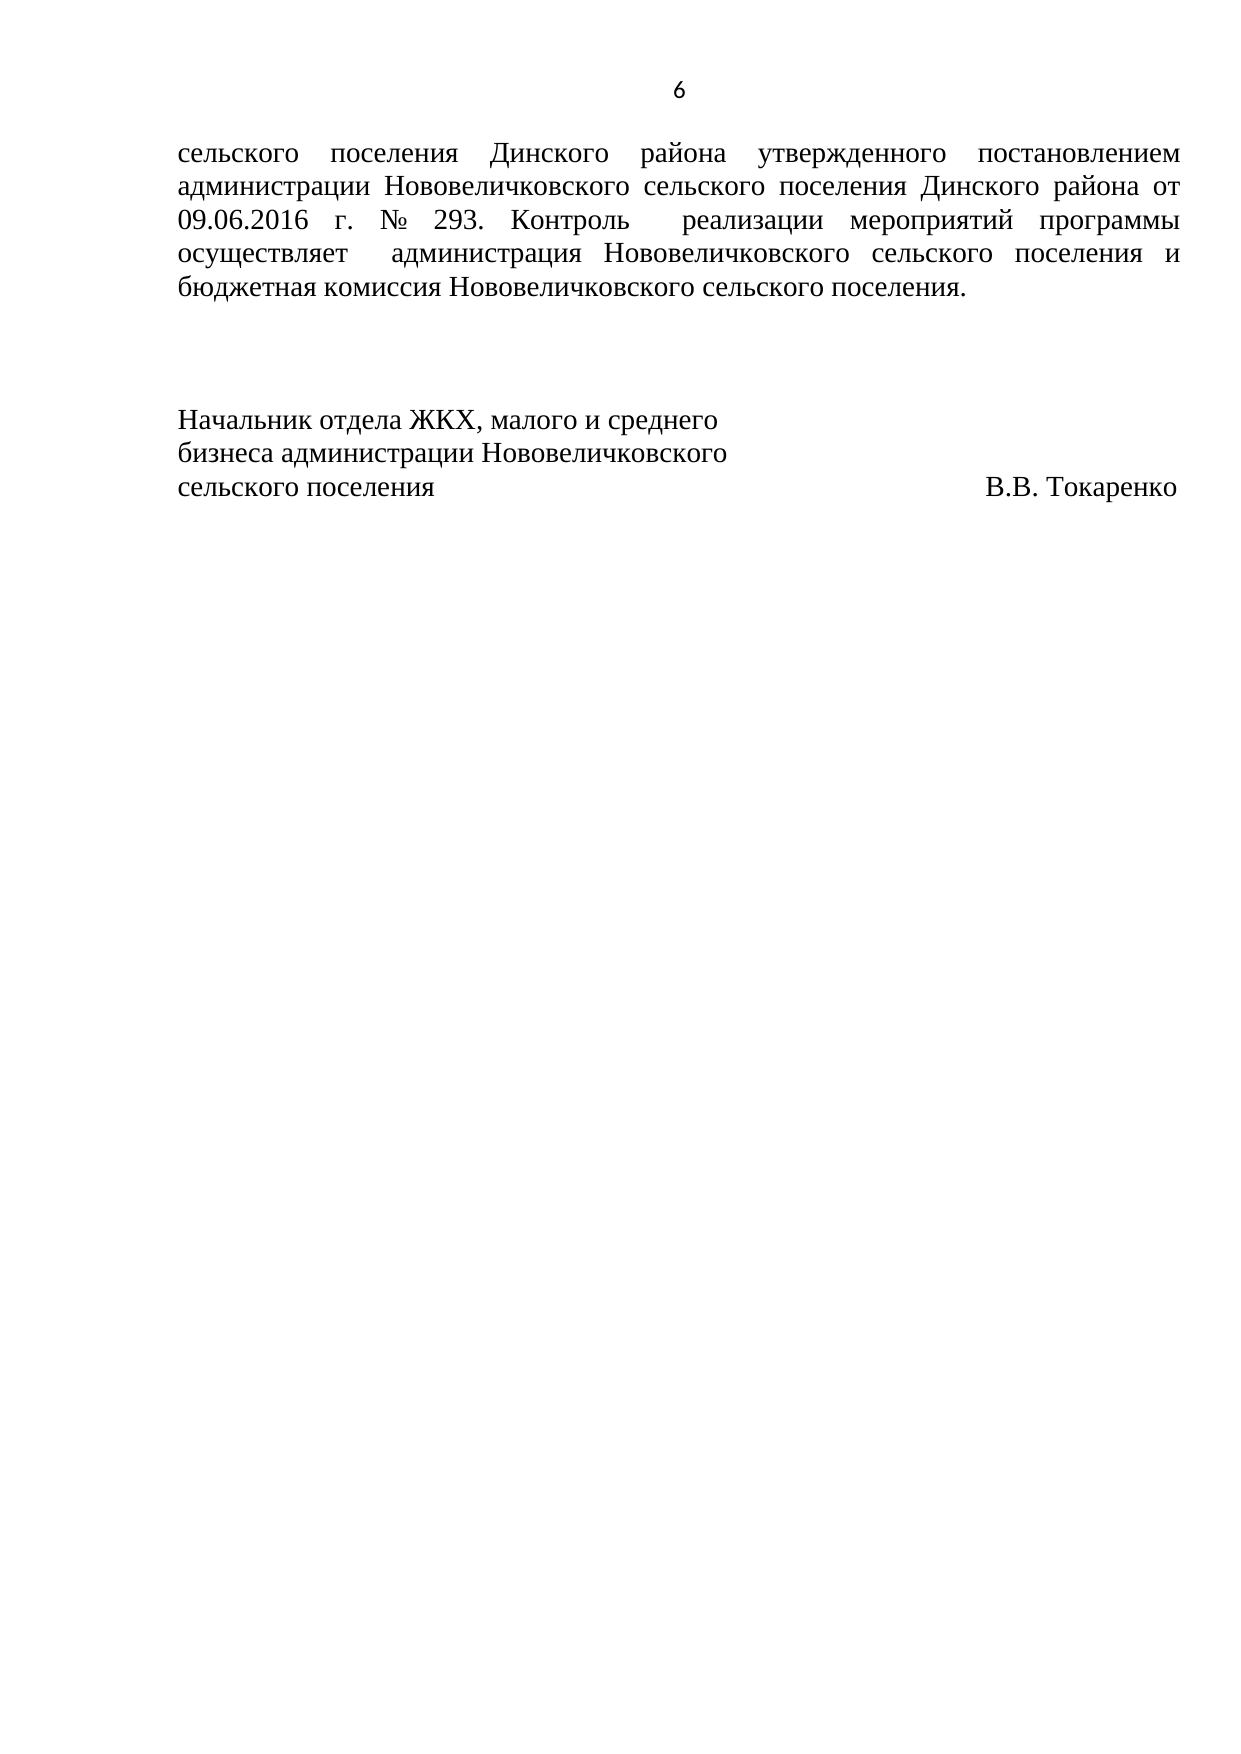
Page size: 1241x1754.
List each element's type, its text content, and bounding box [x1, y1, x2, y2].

text сельского поселения В.В. Токаренко [177, 469, 1181, 503]
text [177, 135, 1181, 303]
text бизнеса администрации Нововеличковского [177, 436, 1181, 469]
text Начальник отдела ЖКХ, малого и среднего [177, 402, 1181, 436]
